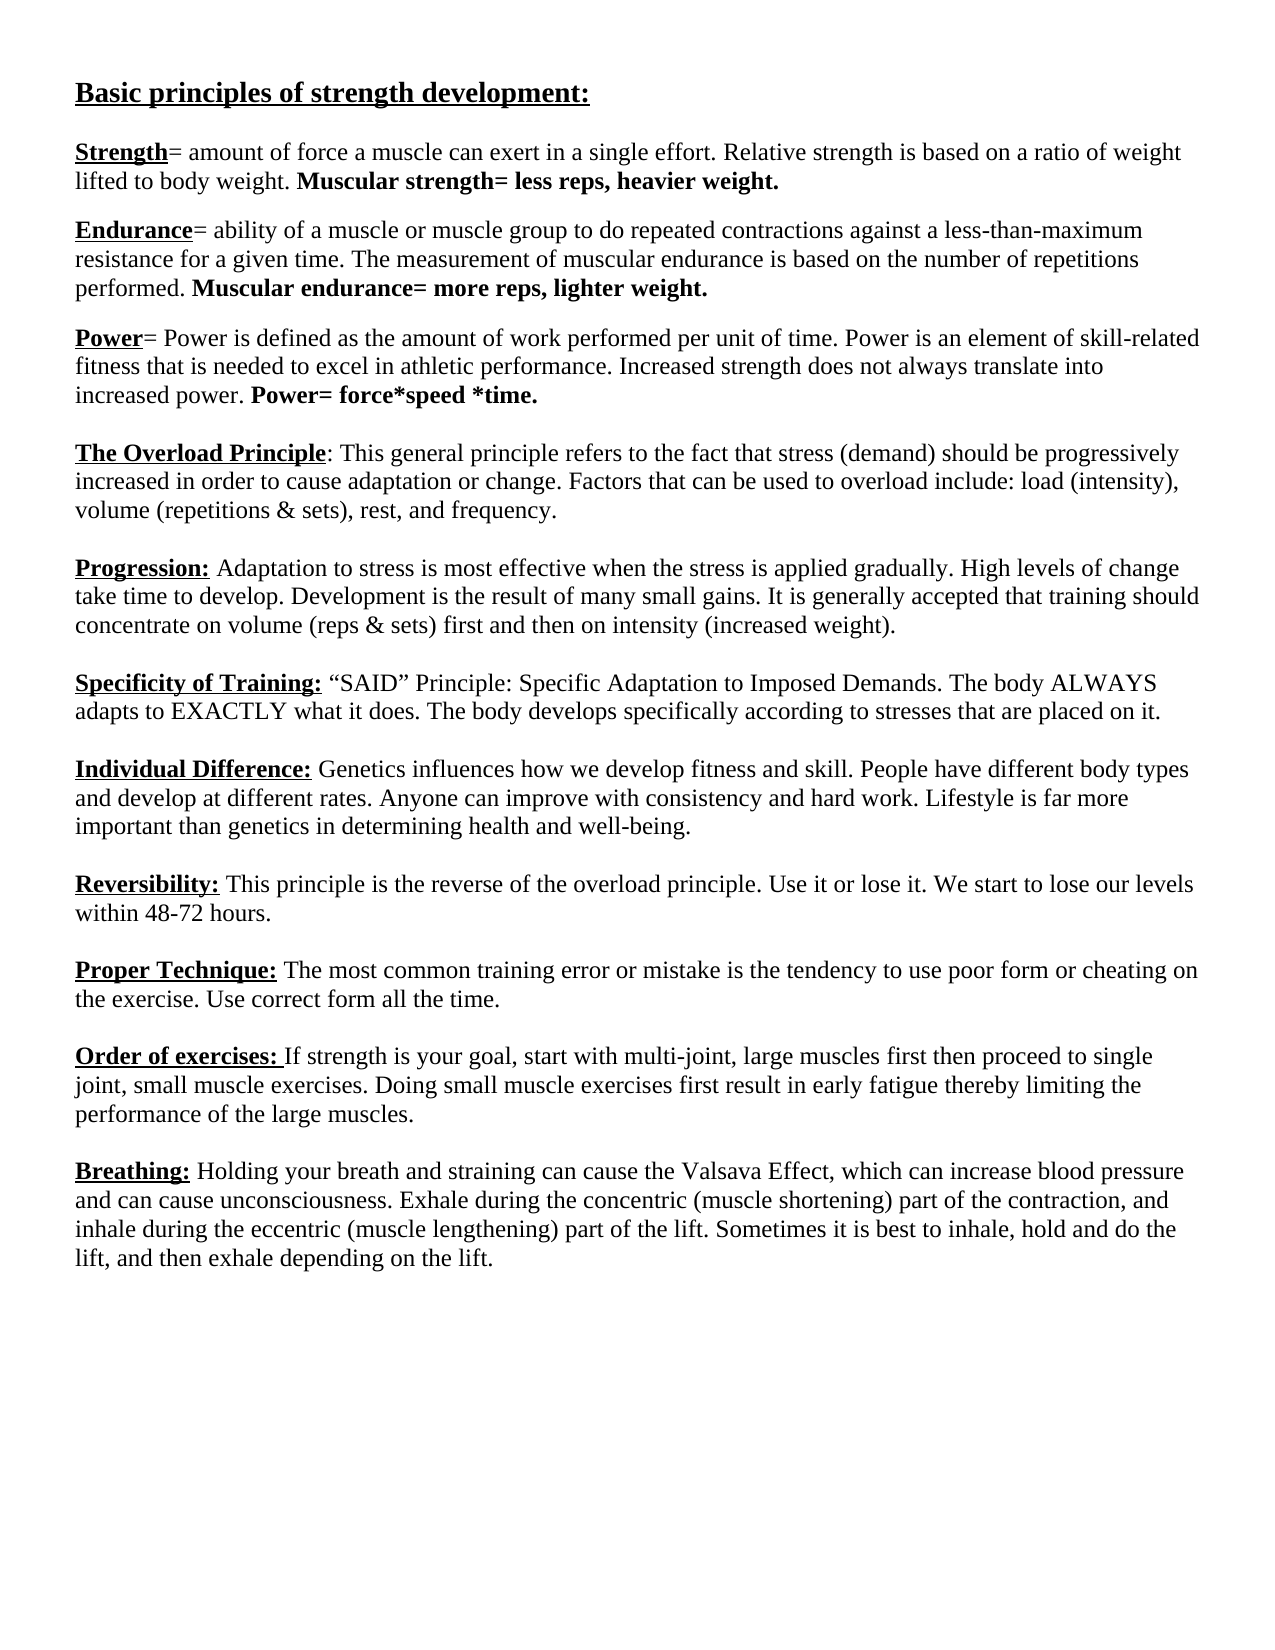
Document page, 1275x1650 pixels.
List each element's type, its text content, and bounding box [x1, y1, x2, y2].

text Endurance= ability of a muscle or muscle group to do repeated contractions against a less-than-maximum resistance for a given time. The measurement of muscular endurance is based on the number of repetitions performed. Muscular endurance= more reps, lighter weight. [75, 216, 1200, 302]
text The Overload Principle: This general principle refers to the fact that stress (demand) should be progressively increased in order to cause adaptation or change. Factors that can be used to overload include: load (intensity), volume (repetitions & sets), rest, and frequency. [75, 438, 1200, 524]
text Order of exercises: If strength is your goal, start with multi-joint, large muscles first then proceed to single joint, small muscle exercises. Doing small muscle exercises first result in early fatigue thereby limiting the performance of the large muscles. [75, 1041, 1200, 1128]
text Basic principles of strength development: [75, 75, 1200, 108]
text Strength= amount of force a muscle can exert in a single effort. Relative strength is based on a ratio of weight lifted to body weight. Muscular strength= less reps, heavier weight. [75, 137, 1200, 195]
text Power= Power is defined as the amount of work performed per unit of time. Power is an element of skill-related fitness that is needed to excel in athletic performance. Increased strength does not always translate into increased power. Power= force*speed *time. [75, 323, 1200, 409]
text Proper Technique: The most common training error or mistake is the tendency to use poor form or cheating on the exercise. Use correct form all the time. [75, 955, 1200, 1013]
text Breathing: Holding your breath and straining can cause the Valsava Effect, which can increase blood pressure and can cause unconsciousness. Exhale during the concentric (muscle shortening) part of the contraction, and inhale during the eccentric (muscle lengthening) part of the lift. Sometimes it is best to inhale, hold and do the lift, and then exhale depending on the lift. [75, 1156, 1200, 1271]
text Reversibility: This principle is the reverse of the overload principle. Use it or lose it. We start to lose our levels within 48-72 hours. [75, 869, 1200, 926]
text Specificity of Training: “SAID” Principle: Specific Adaptation to Imposed Demands. The body ALWAYS adapts to EXACTLY what it does. The body develops specifically according to stresses that are placed on it. [75, 668, 1200, 725]
text Individual Difference: Genetics influences how we develop fitness and skill. People have different body types and develop at different rates. Anyone can improve with consistency and hard work. Lifestyle is far more important than genetics in determining health and well-being. [75, 754, 1200, 840]
text Progression: Adaptation to stress is most effective when the stress is applied gradually. High levels of change take time to develop. Development is the result of many small gains. It is generally accepted that training should concentrate on volume (reps & sets) first and then on intensity (increased weight). [75, 553, 1200, 639]
